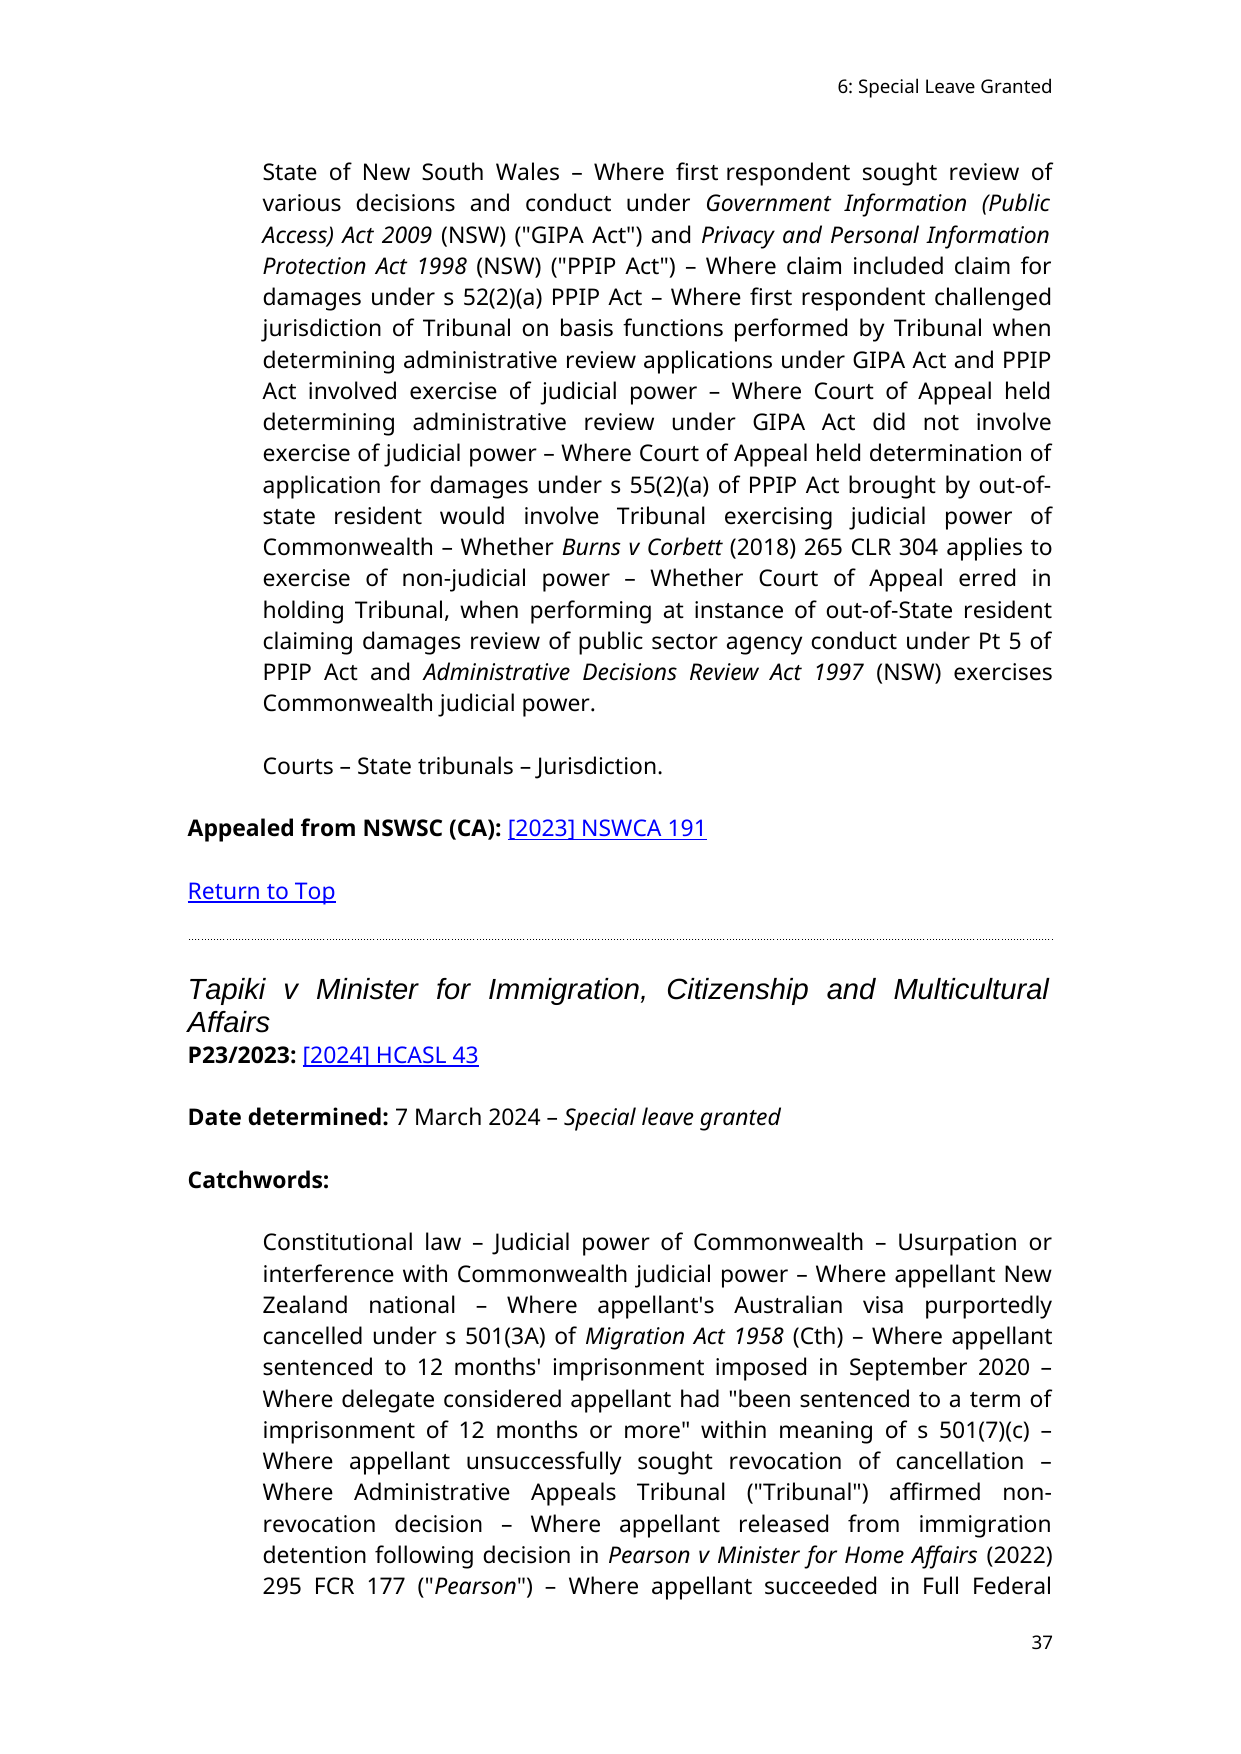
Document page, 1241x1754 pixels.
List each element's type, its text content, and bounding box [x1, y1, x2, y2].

text Appealed from NSWSC (CA): [2023] NSWCA 191 [187, 812, 1053, 843]
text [262, 156, 1053, 718]
text Catchwords: [187, 1164, 1053, 1195]
subtitle Tapiki v Minister for Immigration, Citizenship and Multicultural Affairs [187, 972, 1053, 1039]
text Return to Top [187, 875, 1053, 906]
text Courts – State tribunals – Jurisdiction. [262, 750, 1053, 781]
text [262, 1226, 1053, 1601]
text Date determined: 7 March 2024 – Special leave granted [187, 1101, 1053, 1132]
text P23/2023: [2024] HCASL 43 [187, 1039, 1053, 1070]
